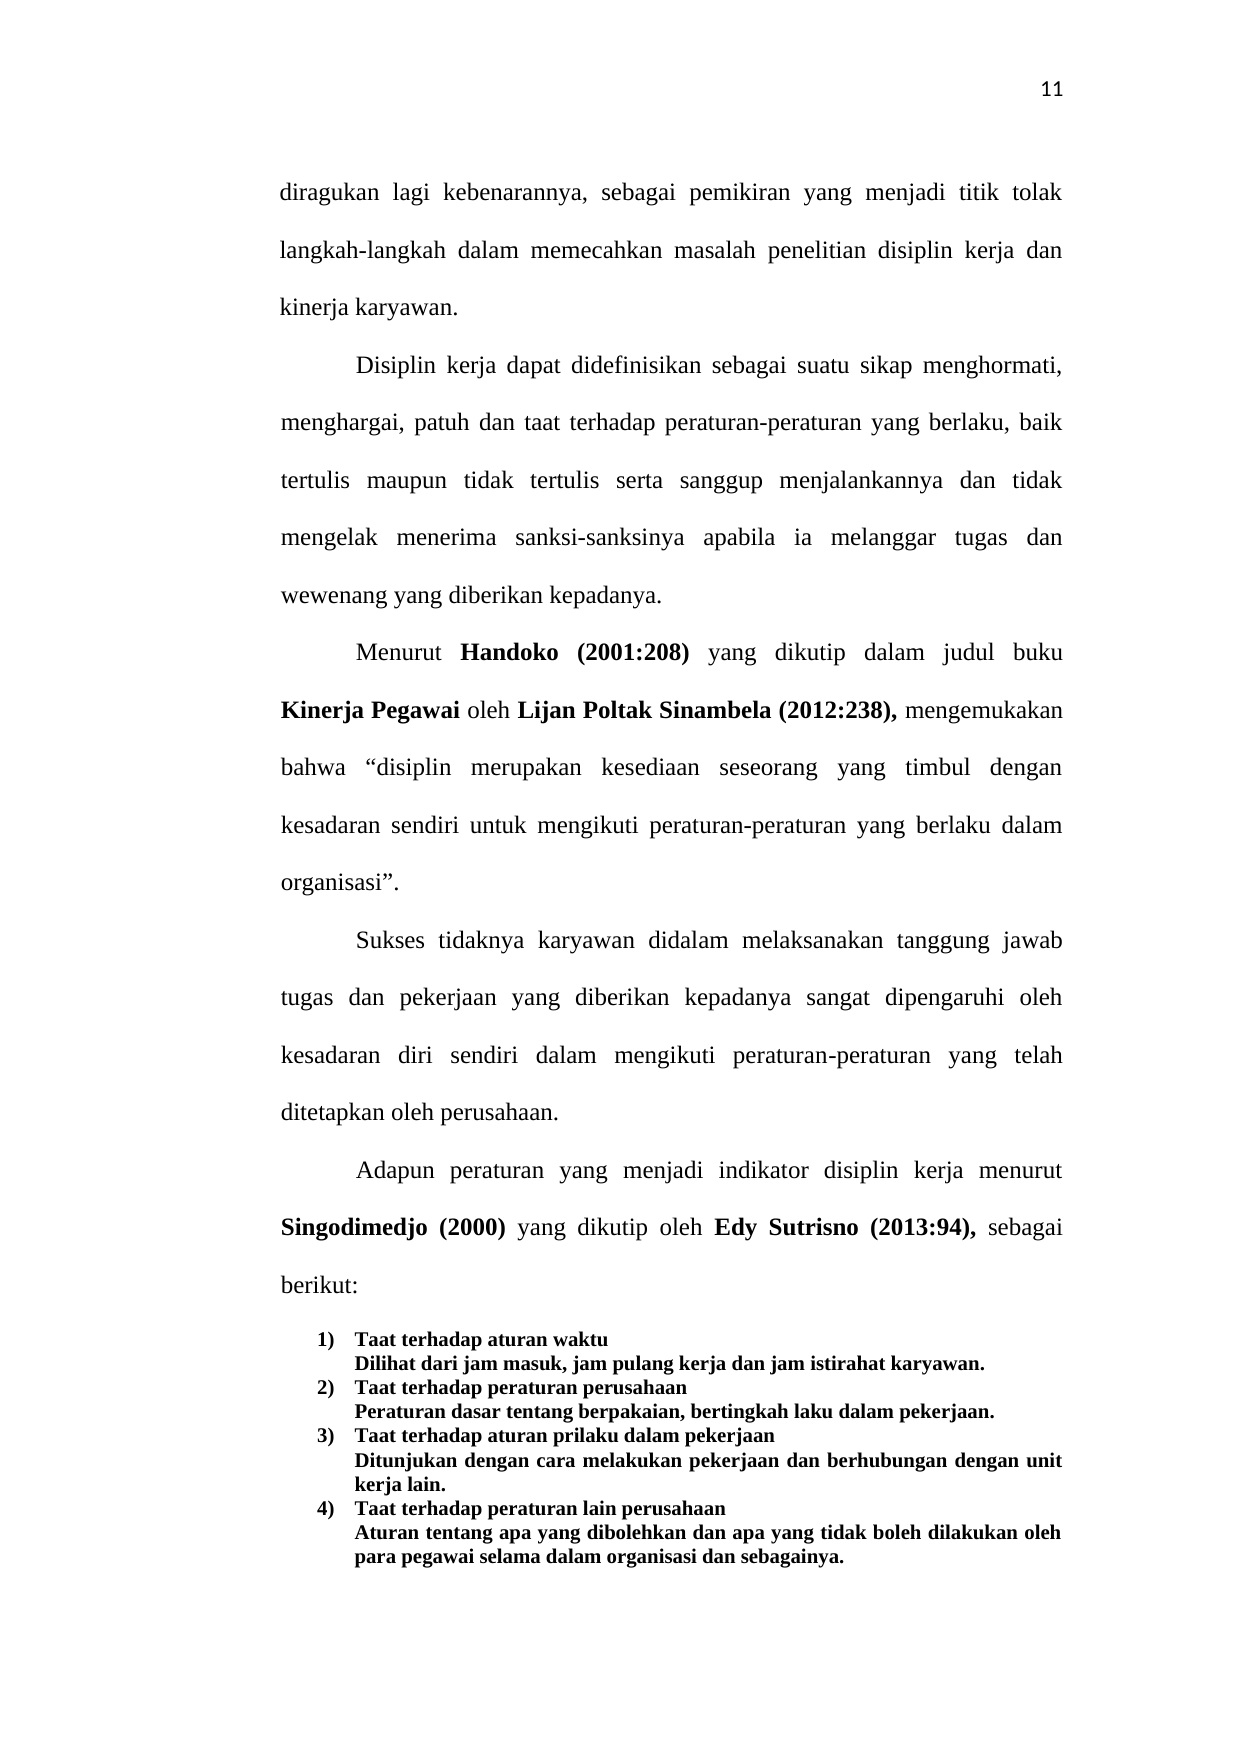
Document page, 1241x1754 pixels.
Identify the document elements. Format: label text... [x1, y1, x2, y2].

list Ditunjukan dengan cara melakukan pekerjaan dan berhubungan dengan unit kerja lain. [354, 1447, 1063, 1496]
list Taat terhadap peraturan lain perusahaan [317, 1496, 1063, 1520]
list Disiplin kerja dapat didefinisikan sebagai suatu sikap menghormati, menghargai, patuh dan taat terhadap peraturan-peraturan yang berlaku, baik tertulis maupun tidak tertulis serta sanggup menjalankannya dan tidak mengelak menerima sanksi-sanksinya apabila ia melanggar tugas dan wewenang yang diberikan kepadanya. [281, 350, 1063, 608]
list Sukses tidaknya karyawan didalam melaksanakan tanggung jawab tugas dan pekerjaan yang diberikan kepadanya sangat dipengaruhi oleh kesadaran diri sendiri dalam mengikuti peraturan-peraturan yang telah ditetapkan oleh perusahaan. [281, 925, 1063, 1126]
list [279, 177, 1063, 321]
list Peraturan dasar tentang berpakaian, bertingkah laku dalam pekerjaan. [354, 1399, 1063, 1423]
list Taat terhadap aturan prilaku dalam pekerjaan [317, 1423, 1063, 1447]
list Aturan tentang apa yang dibolehkan dan apa yang tidak boleh dilakukan oleh para pegawai selama dalam organisasi dan sebagainya. [354, 1520, 1063, 1568]
list Dilihat dari jam masuk, jam pulang kerja dan jam istirahat karyawan. [354, 1351, 1063, 1375]
list Adapun peraturan yang menjadi indikator disiplin kerja menurut Singodimedjo (2000) yang dikutip oleh Edy Sutrisno (2013:94), sebagai berikut: [281, 1155, 1063, 1298]
list Menurut Handoko (2001:208) yang dikutip dalam judul buku Kinerja Pegawai oleh Lijan Poltak Sinambela (2012:238), mengemukakan bahwa “disiplin merupakan kesediaan seseorang yang timbul dengan kesadaran sendiri untuk mengikuti peraturan-peraturan yang berlaku dalam organisasi”. [281, 637, 1063, 896]
list Taat terhadap aturan waktu [317, 1327, 1063, 1351]
list Taat terhadap peraturan perusahaan [317, 1375, 1063, 1399]
